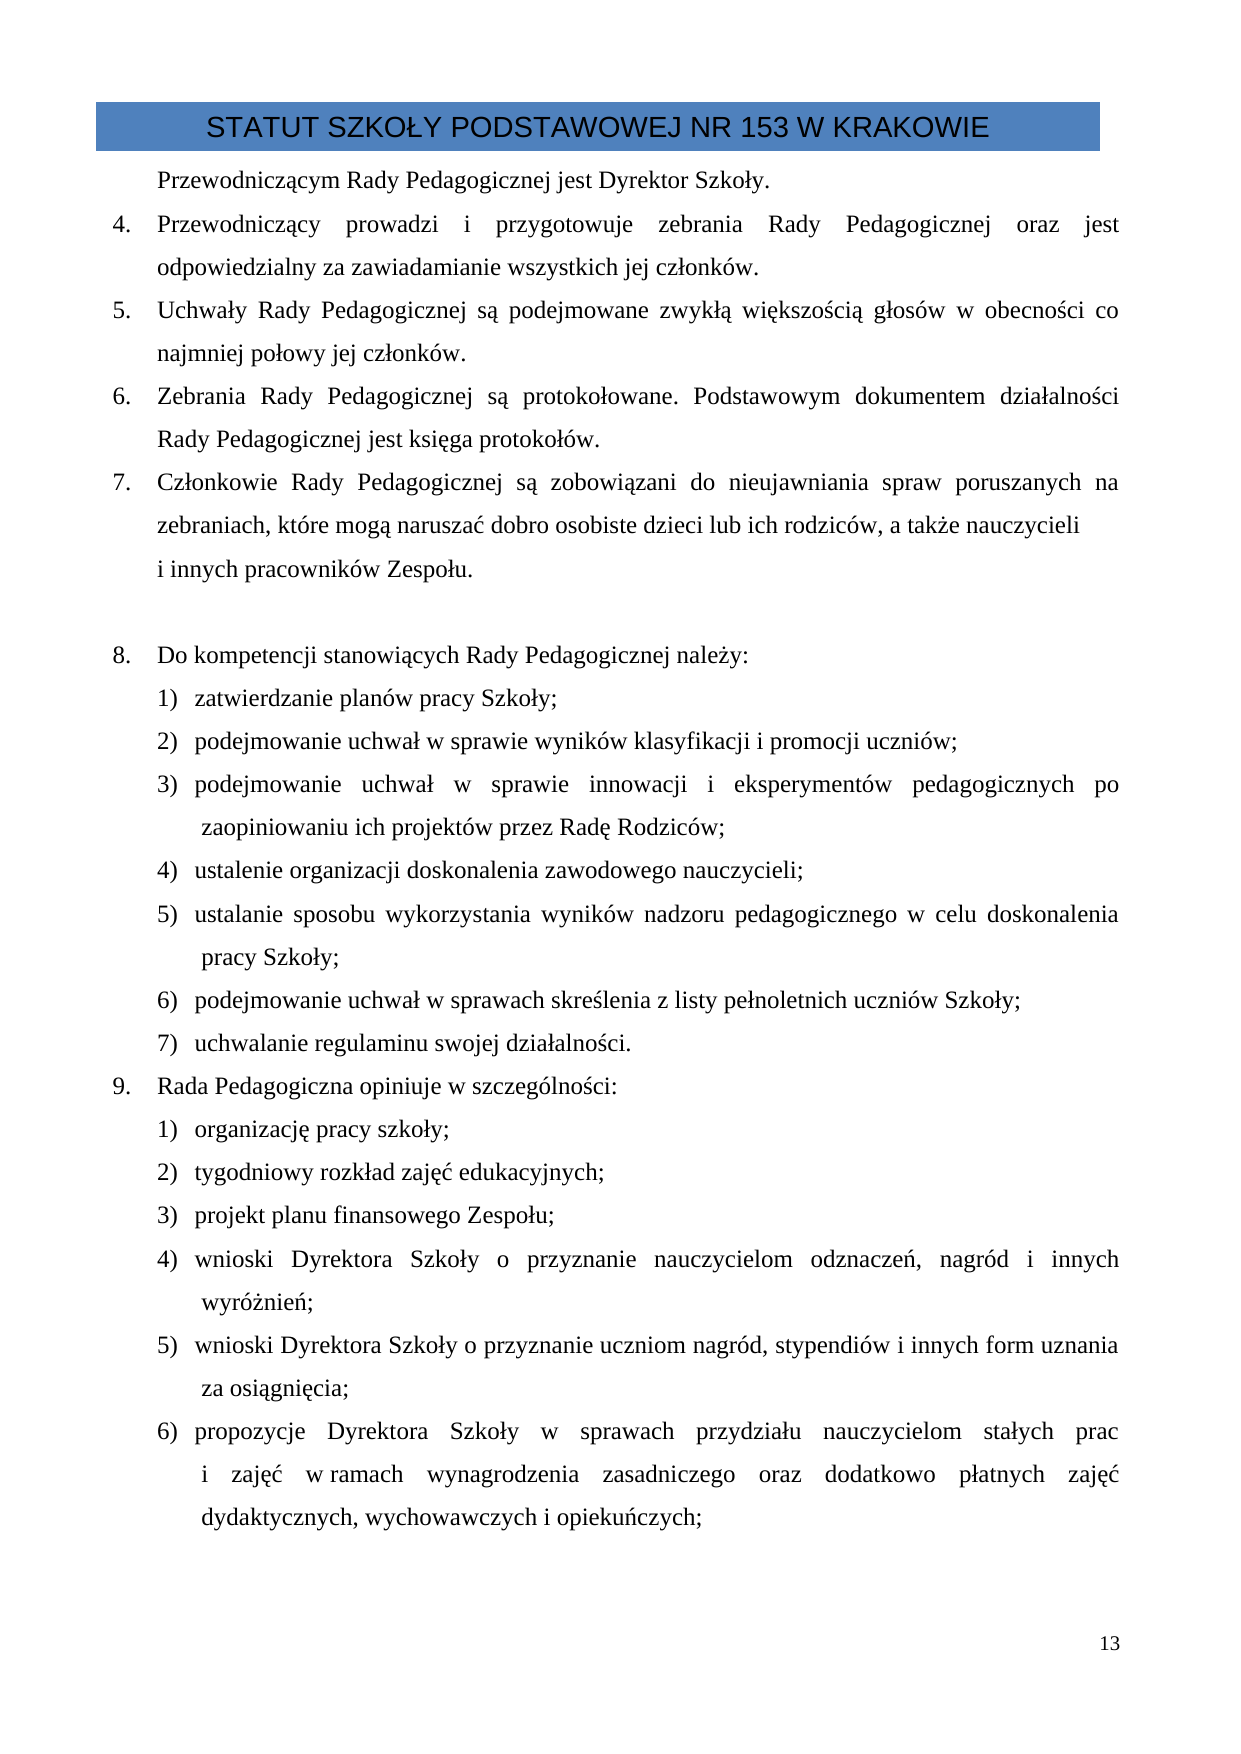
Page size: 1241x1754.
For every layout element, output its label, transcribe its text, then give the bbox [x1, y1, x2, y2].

list projekt planu finansowego Zespołu; [157, 1201, 1120, 1229]
text Przewodniczącym Rady Pedagogicznej jest Dyrektor Szkoły. [157, 148, 1120, 194]
list propozycje Dyrektora Szkoły w sprawach przydziału nauczycielom stałych prac i zajęć w ramach wynagrodzenia zasadniczego oraz dodatkowo płatnych zajęć dydaktycznych, wychowawczych i opiekuńczych; [157, 1416, 1120, 1531]
list podejmowanie uchwał w sprawie innowacji i eksperymentów pedagogicznych po zaopiniowaniu ich projektów przez Radę Rodziców; [157, 769, 1120, 841]
list Członkowie Rady Pedagogicznej są zobowiązani do nieujawniania spraw poruszanych na zebraniach, które mogą naruszać dobro osobiste dzieci lub ich rodziców, a także nauczycieli i innych pracowników Zespołu. [112, 467, 1120, 582]
list uchwalanie regulaminu swojej działalności. [157, 1028, 1120, 1057]
list ustalenie organizacji doskonalenia zawodowego nauczycieli; [157, 856, 1120, 884]
list ustalanie sposobu wykorzystania wyników nadzoru pedagogicznego w celu doskonalenia pracy Szkoły; [157, 899, 1120, 971]
list Zebrania Rady Pedagogicznej są protokołowane. Podstawowym dokumentem działalności Rady Pedagogicznej jest księga protokołów. [112, 381, 1120, 453]
list Do kompetencji stanowiących Rady Pedagogicznej należy: [112, 640, 1120, 669]
list podejmowanie uchwał w sprawach skreślenia z listy pełnoletnich uczniów Szkoły; [157, 985, 1120, 1014]
list Uchwały Rady Pedagogicznej są podejmowane zwykłą większością głosów w obecności co najmniej połowy jej członków. [112, 295, 1120, 367]
list tygodniowy rozkład zajęć edukacyjnych; [157, 1157, 1120, 1186]
list Przewodniczący prowadzi i przygotowuje zebrania Rady Pedagogicznej oraz jest odpowiedzialny za zawiadamianie wszystkich jej członków. [112, 209, 1120, 281]
list podejmowanie uchwał w sprawie wyników klasyfikacji i promocji uczniów; [157, 726, 1120, 755]
list wnioski Dyrektora Szkoły o przyznanie uczniom nagród, stypendiów i innych form uznania za osiągnięcia; [157, 1330, 1120, 1402]
list zatwierdzanie planów pracy Szkoły; [157, 683, 1120, 712]
list organizację pracy szkoły; [157, 1114, 1120, 1143]
list wnioski Dyrektora Szkoły o przyznanie nauczycielom odznaczeń, nagród i innych wyróżnień; [157, 1244, 1120, 1316]
list Rada Pedagogiczna opiniuje w szczególności: [112, 1071, 1120, 1100]
